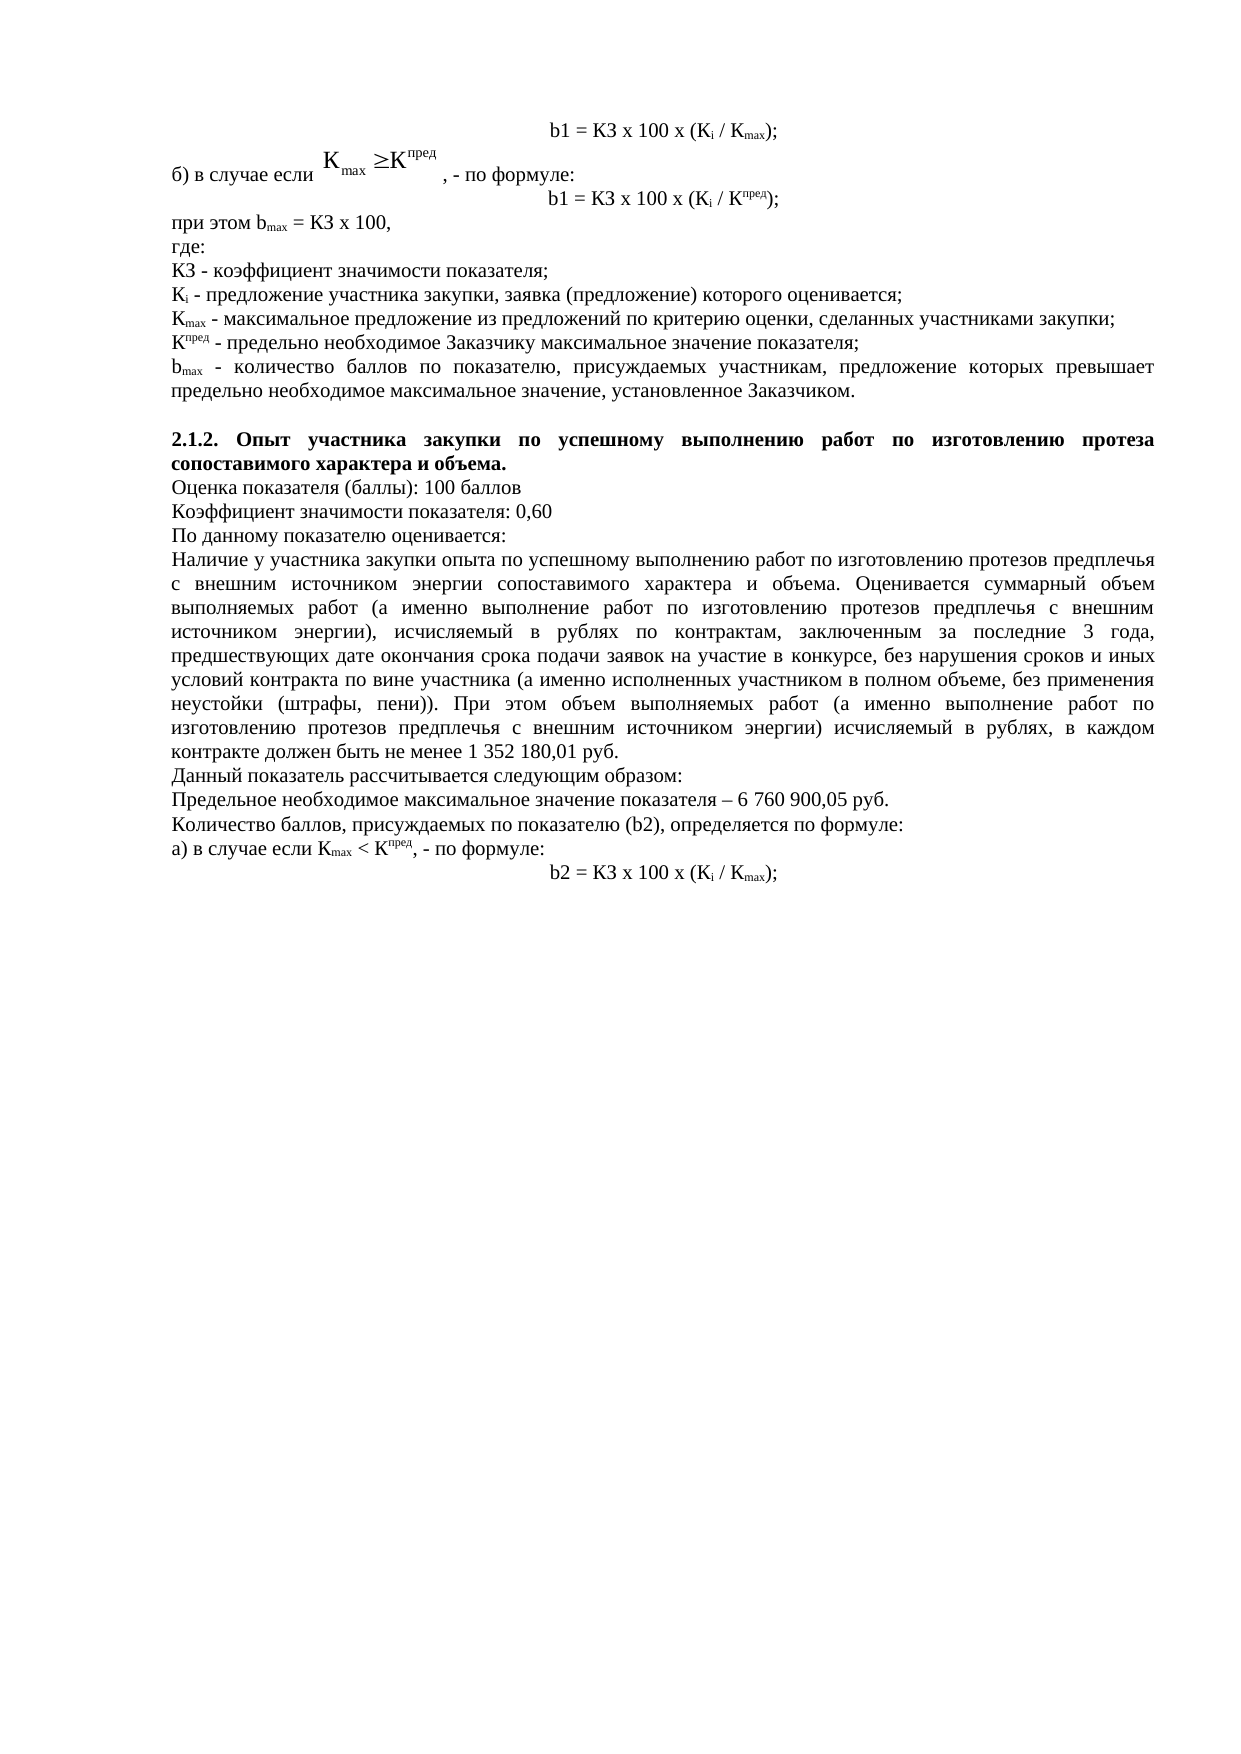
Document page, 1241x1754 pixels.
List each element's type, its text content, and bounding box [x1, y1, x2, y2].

text Данный показатель рассчитывается следующим образом: [171, 763, 1156, 787]
text Кпред - предельно необходимое Заказчику максимальное значение показателя; [171, 330, 1156, 354]
text Наличие у участника закупки опыта по успешному выполнению работ по изготовлению протезов предплечья с внешним источником энергии сопоставимого характера и объема. Оценивается суммарный объем выполняемых работ (а именно выполнение работ по изготовлению протезов предплечья с внешним источником энергии), исчисляемый в рублях по контрактам, заключенным за последние 3 года, предшествующих дате окончания срока подачи заявок на участие в конкурсе, без нарушения сроков и иных условий контракта по вине участника (а именно исполненных участником в полном объеме, без применения неустойки (штрафы, пени)). При этом объем выполняемых работ (а именно выполнение работ по изготовлению протезов предплечья с внешним источником энергии) исчисляемый в рублях, в каждом контракте должен быть не менее 1 352 180,01 руб. [171, 547, 1156, 763]
text По данному показателю оценивается: [171, 523, 1156, 547]
text b1 = КЗ x 100 x (Кi / Кmax); [171, 118, 1156, 142]
text bmax - количество баллов по показателю, присуждаемых участникам, предложение которых превышает предельно необходимое максимальное значение, установленное Заказчиком. [171, 354, 1156, 402]
text Количество баллов, присуждаемых по показателю (b2), определяется по формуле: [171, 811, 1156, 836]
text Предельное необходимое максимальное значение показателя – 6 760 900,05 руб. [171, 787, 1156, 811]
text где: [171, 234, 1156, 258]
text при этом bmax = КЗ x 100, [171, 210, 1156, 234]
text b1 = КЗ x 100 x (Кi / Кпред); [171, 186, 1156, 210]
text Кmax - максимальное предложение из предложений по критерию оценки, сделанных участниками закупки; [171, 306, 1156, 330]
text Коэффициент значимости показателя: 0,60 [171, 499, 1156, 523]
text b2 = КЗ x 100 x (Кi / Кmax); [171, 859, 1156, 884]
text 2.1.2. Опыт участника закупки по успешному выполнению работ по изготовлению протеза сопоставимого характера и объема. [171, 426, 1156, 474]
text Кi - предложение участника закупки, заявка (предложение) которого оценивается; [171, 282, 1156, 306]
text КЗ - коэффициент значимости показателя; [171, 258, 1156, 282]
text а) в случае если Кmax < Кпред, - по формуле: [171, 836, 1156, 859]
text Оценка показателя (баллы): 100 баллов [171, 474, 1156, 499]
text б) в случае если , - по формуле: [171, 142, 1156, 186]
